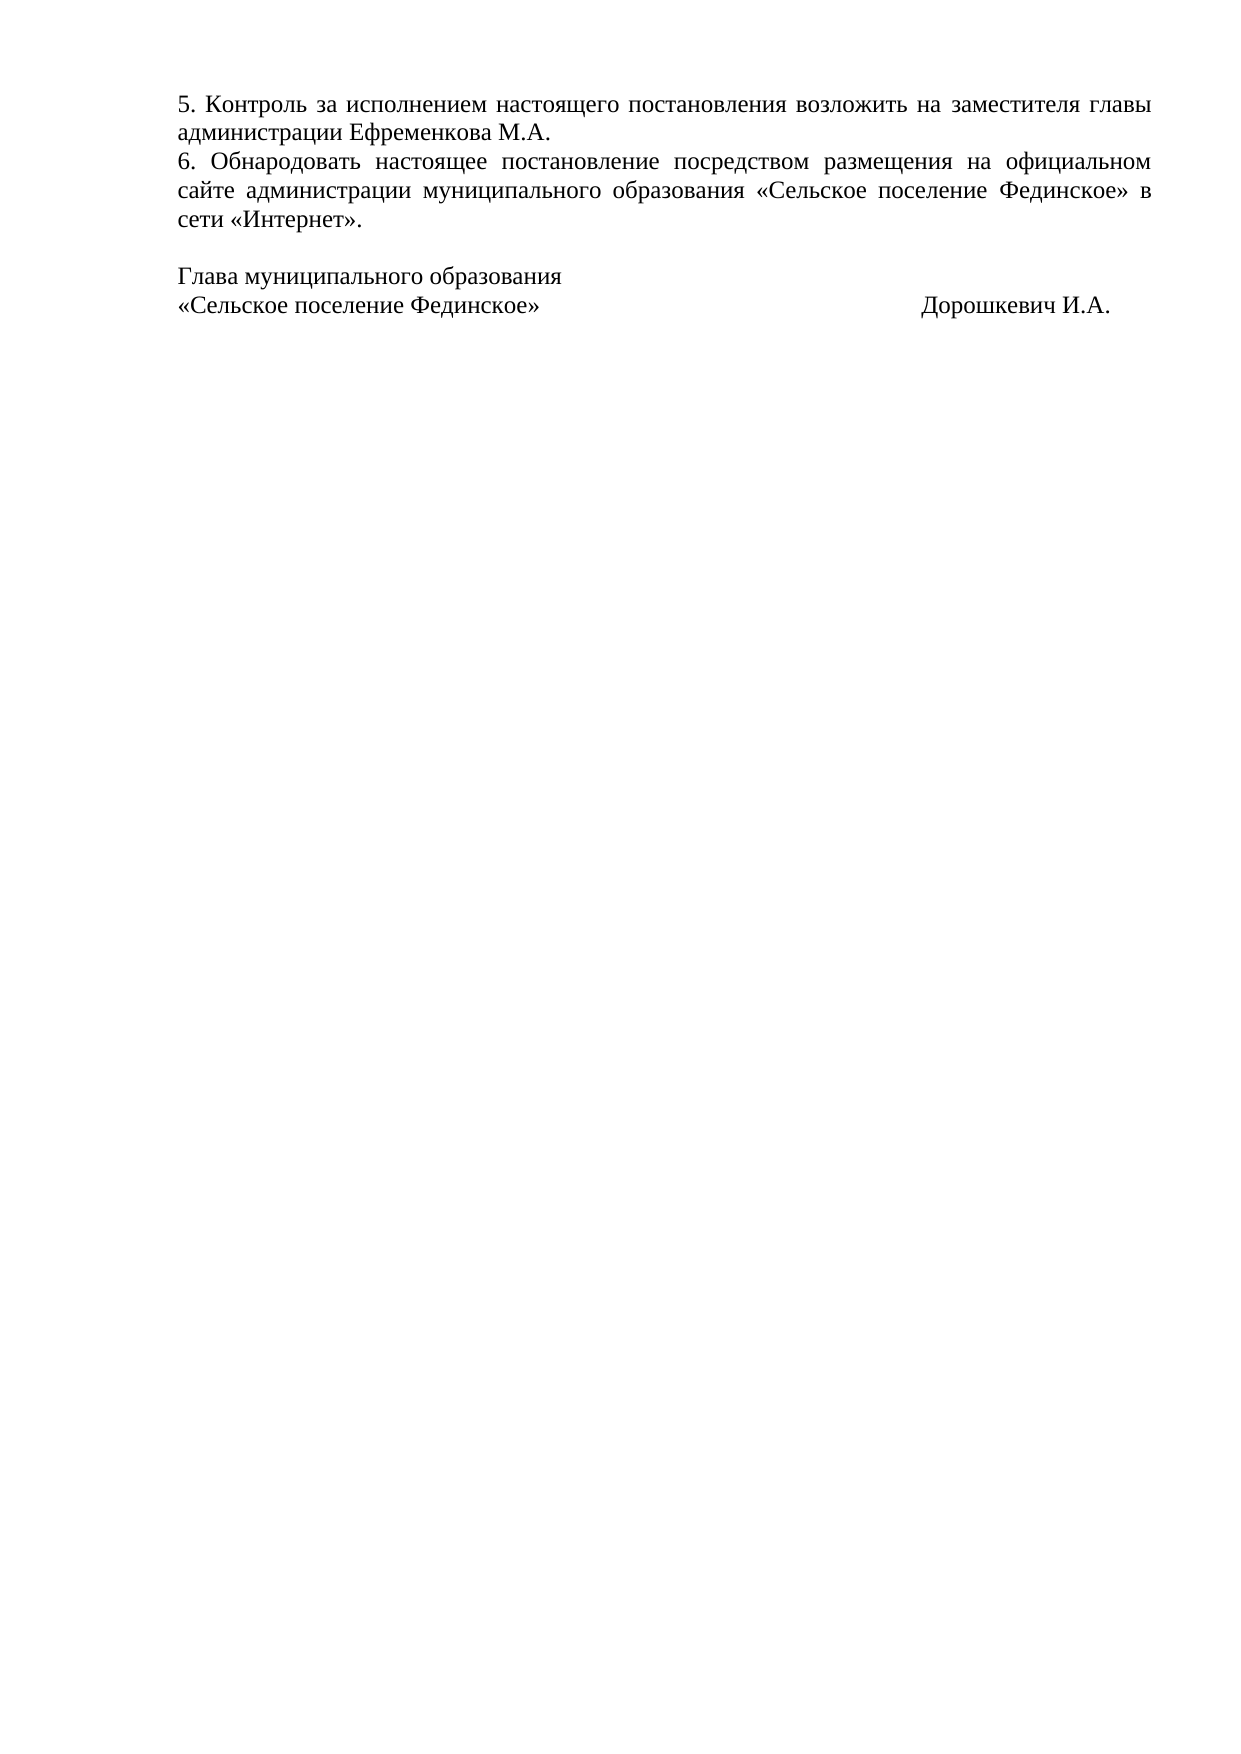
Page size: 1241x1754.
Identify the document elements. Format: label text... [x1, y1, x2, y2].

text 6. Обнародовать настоящее постановление посредством размещения на официальном сайте администрации муниципального образования «Сельское поселение Фединское» в сети «Интернет». [177, 146, 1152, 232]
text «Сельское поселение Фединское» Дорошкевич И.А. [177, 290, 1152, 319]
text 5. Контроль за исполнением настоящего постановления возложить на заместителя главы администрации Ефременкова М.А. [177, 89, 1152, 146]
text Глава муниципального образования [177, 261, 1152, 290]
